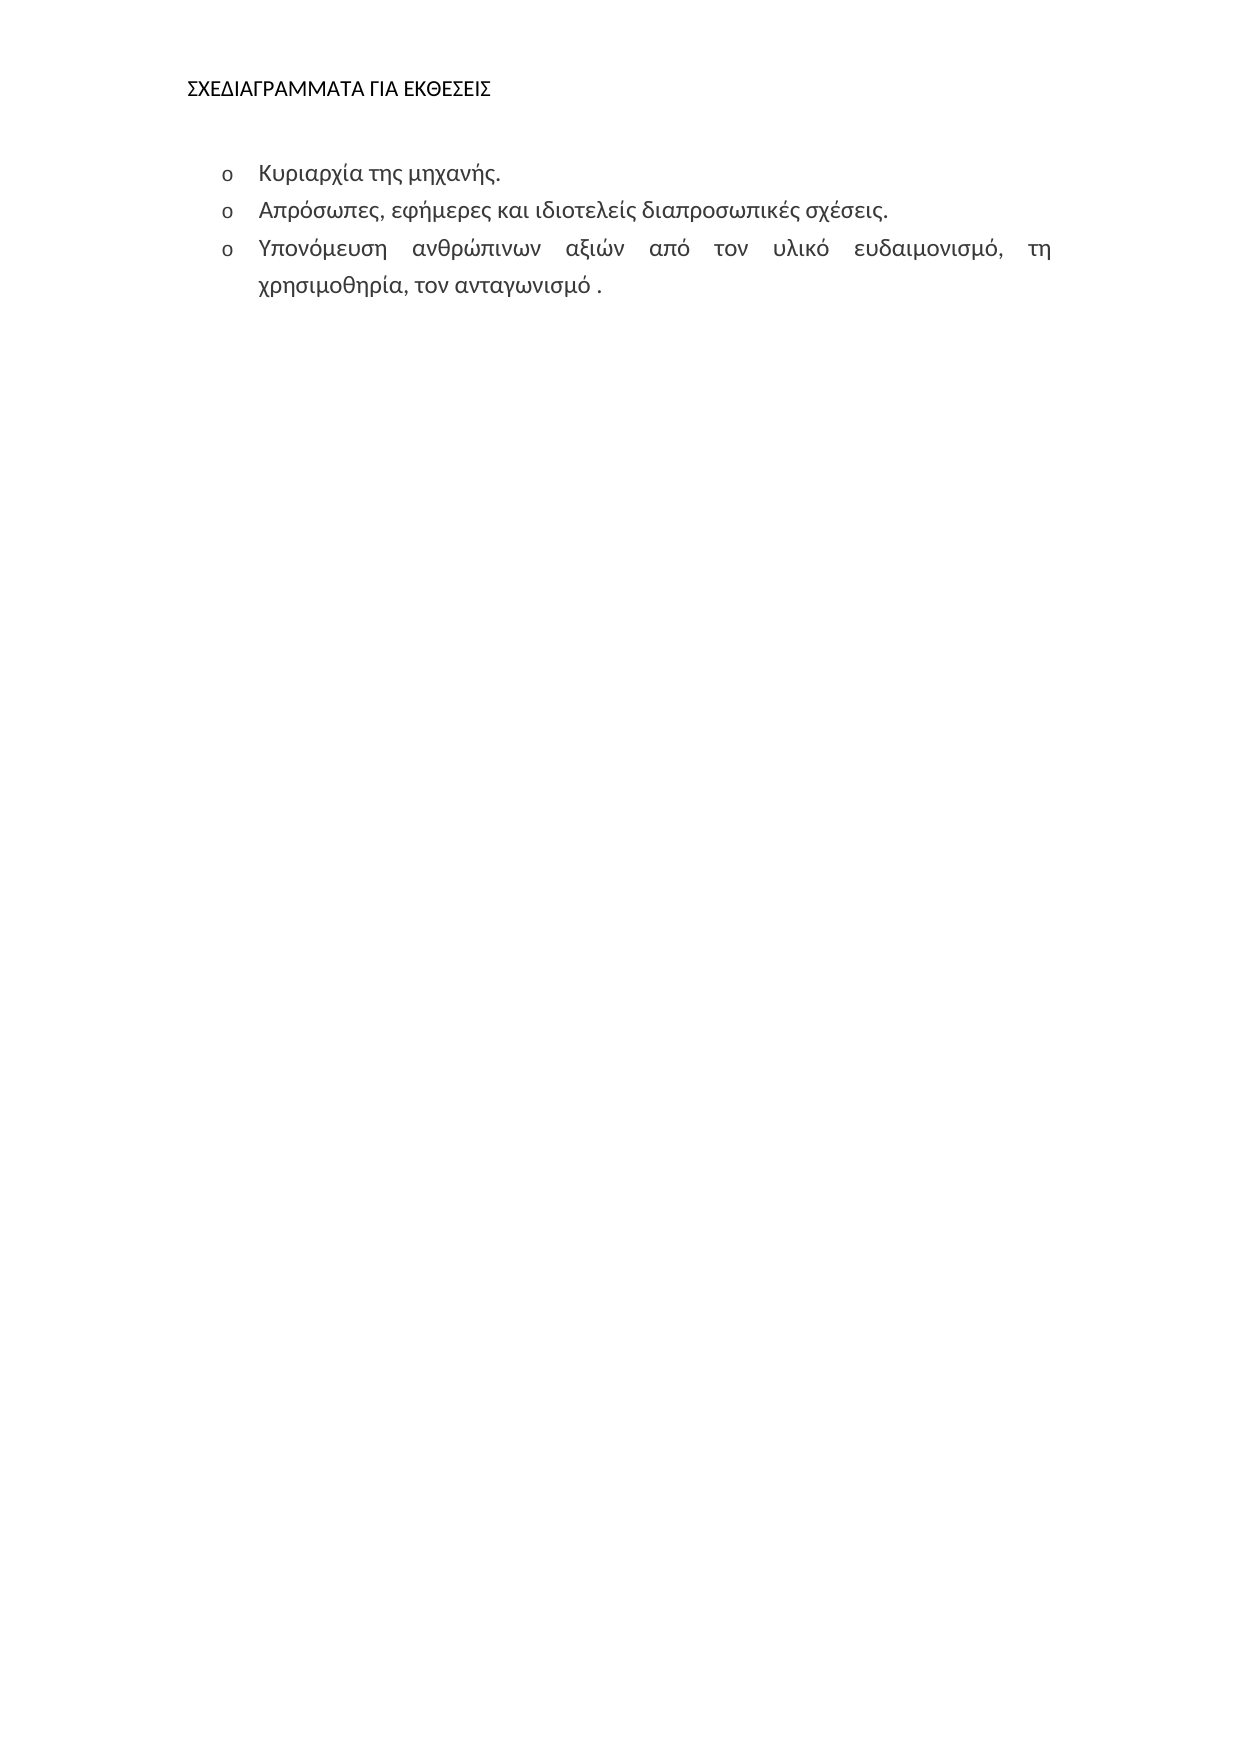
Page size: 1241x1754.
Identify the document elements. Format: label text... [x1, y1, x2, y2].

list Απρόσωπες, εφήμερες και ιδιοτελείς διαπροσωπικές σχέσεις. [221, 187, 1053, 225]
list Κυριαρχία της μηχανής. [221, 150, 1053, 187]
list Υπονόμευση ανθρώπινων αξιών από τον υλικό ευδαιμονισμό, τη χρησιμοθηρία, τον ανταγωνισμό . [221, 225, 1053, 300]
